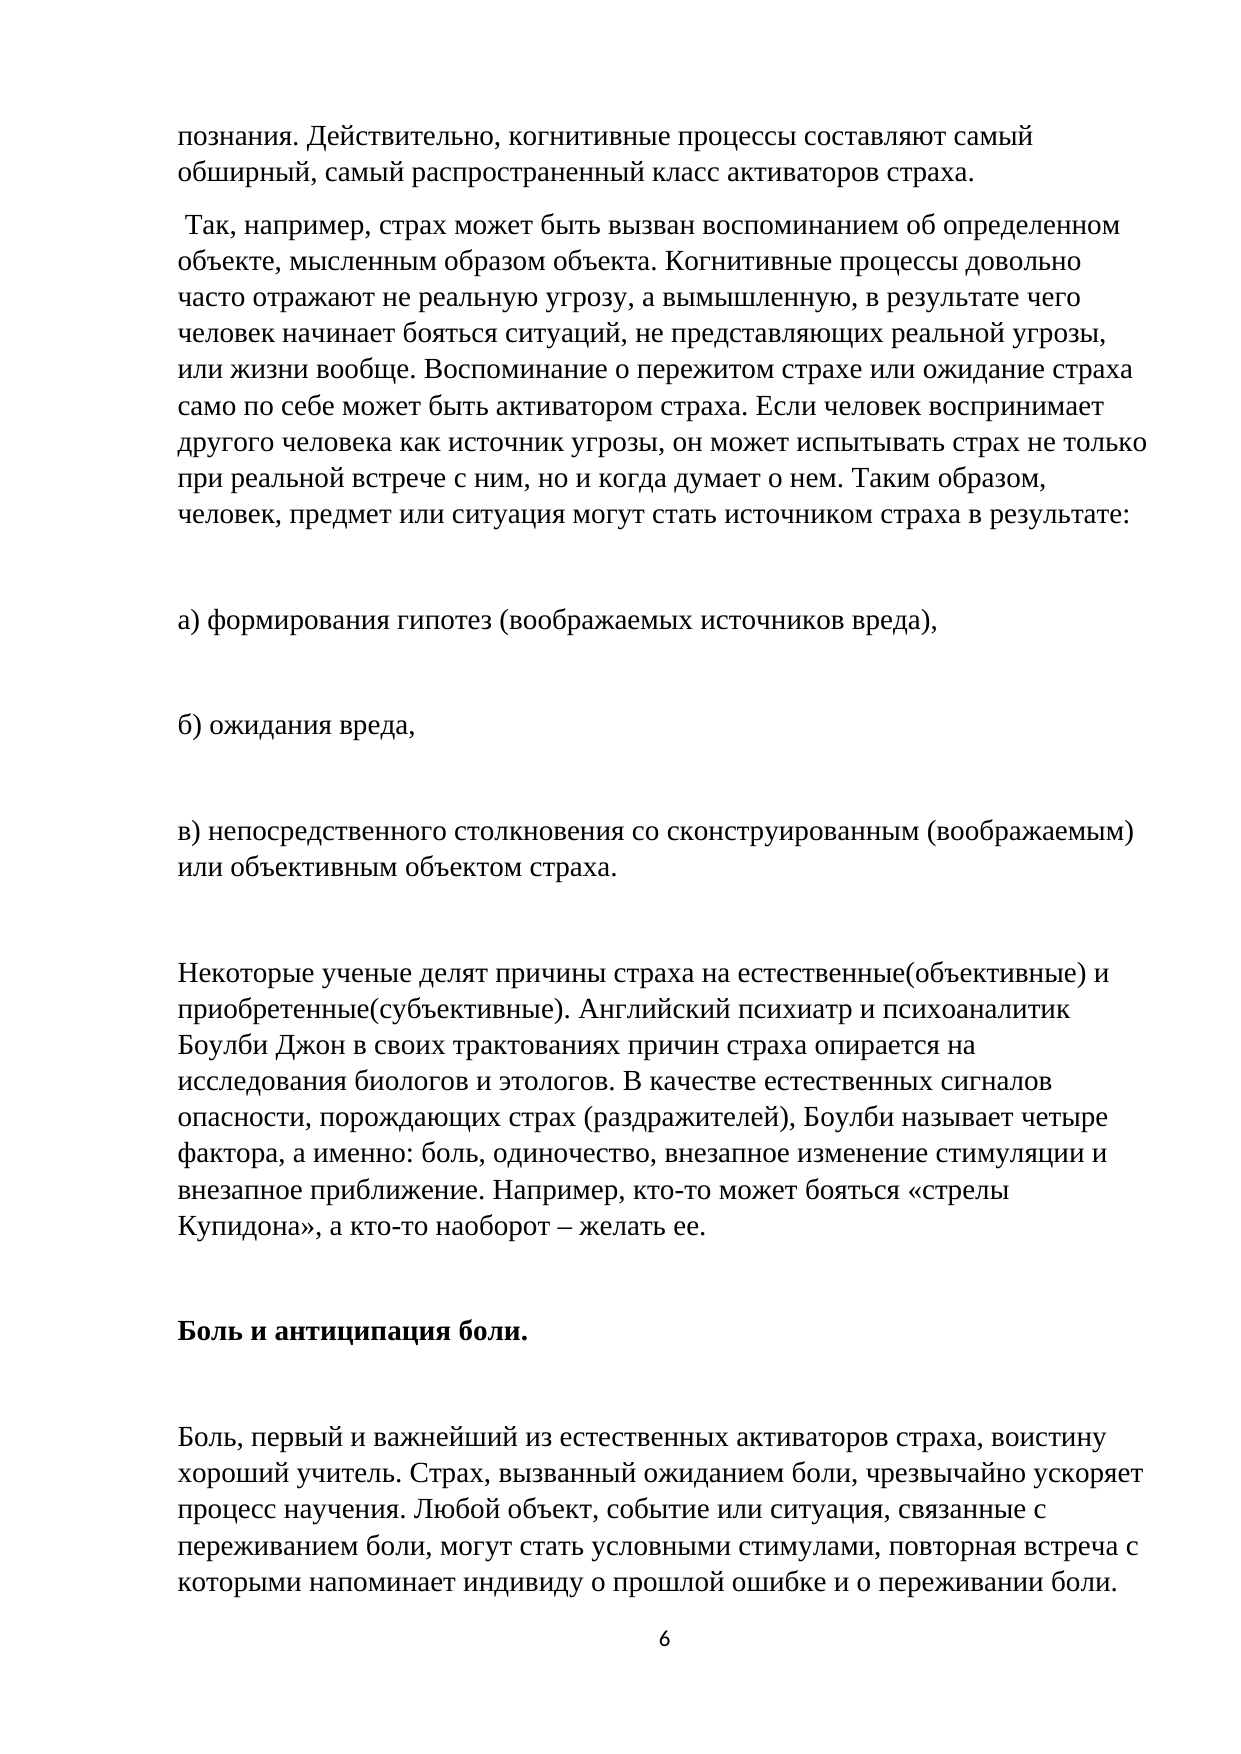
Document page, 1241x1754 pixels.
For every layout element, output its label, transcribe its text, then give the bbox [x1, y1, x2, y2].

text Боль, первый и важнейший из естественных активаторов страха, воистину хороший учитель. Страх, вызванный ожиданием боли, чрезвычайно ускоряет процесс научения. Любой объект, событие или ситуация, связанные с переживанием боли, могут стать условными стимулами, повторная встреча с которыми напоминает индивиду о прошлой ошибке и о переживании боли. [177, 1419, 1152, 1597]
text Некоторые ученые делят причины страха на естественные(объективные) и приобретенные(субъективные). Английский психиатр и психоаналитик Боулби Джон в своих трактованиях причин страха опирается на исследования биологов и этологов. В качестве естественных сигналов опасности, порождающих страх (раздражителей), Боулби называет четыре фактора, а именно: боль, одиночество, внезапное изменение стимуляции и внезапное приближение. Например, кто-то может бояться «стрелы Купидона», а кто-то наоборот – желать ее. [177, 955, 1152, 1241]
text Так, например, страх может быть вызван воспоминанием об определенном объекте, мысленным образом объекта. Когнитивные процессы довольно часто отражают не реальную угрозу, а вымышленную, в результате чего человек начинает бояться ситуаций, не представляющих реальной угрозы, или жизни вообще. Воспоминание о пережитом страхе или ожидание страха само по себе может быть активатором страха. Если человек воспринимает другого человека как источник угрозы, он может испытывать страх не только при реальной встрече с ним, но и когда думает о нем. Таким образом, человек, предмет или ситуация могут стать источником страха в результате: [177, 207, 1152, 530]
text в) непосредственного столкновения со сконструированным (воображаемым) или объективным объектом страха. [177, 813, 1152, 883]
text б) ожидания вреда, [177, 707, 1152, 741]
text Боль и антиципация боли. [177, 1313, 1152, 1347]
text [177, 118, 1152, 188]
text а) формирования гипотез (воображаемых источников вреда), [177, 602, 1152, 635]
